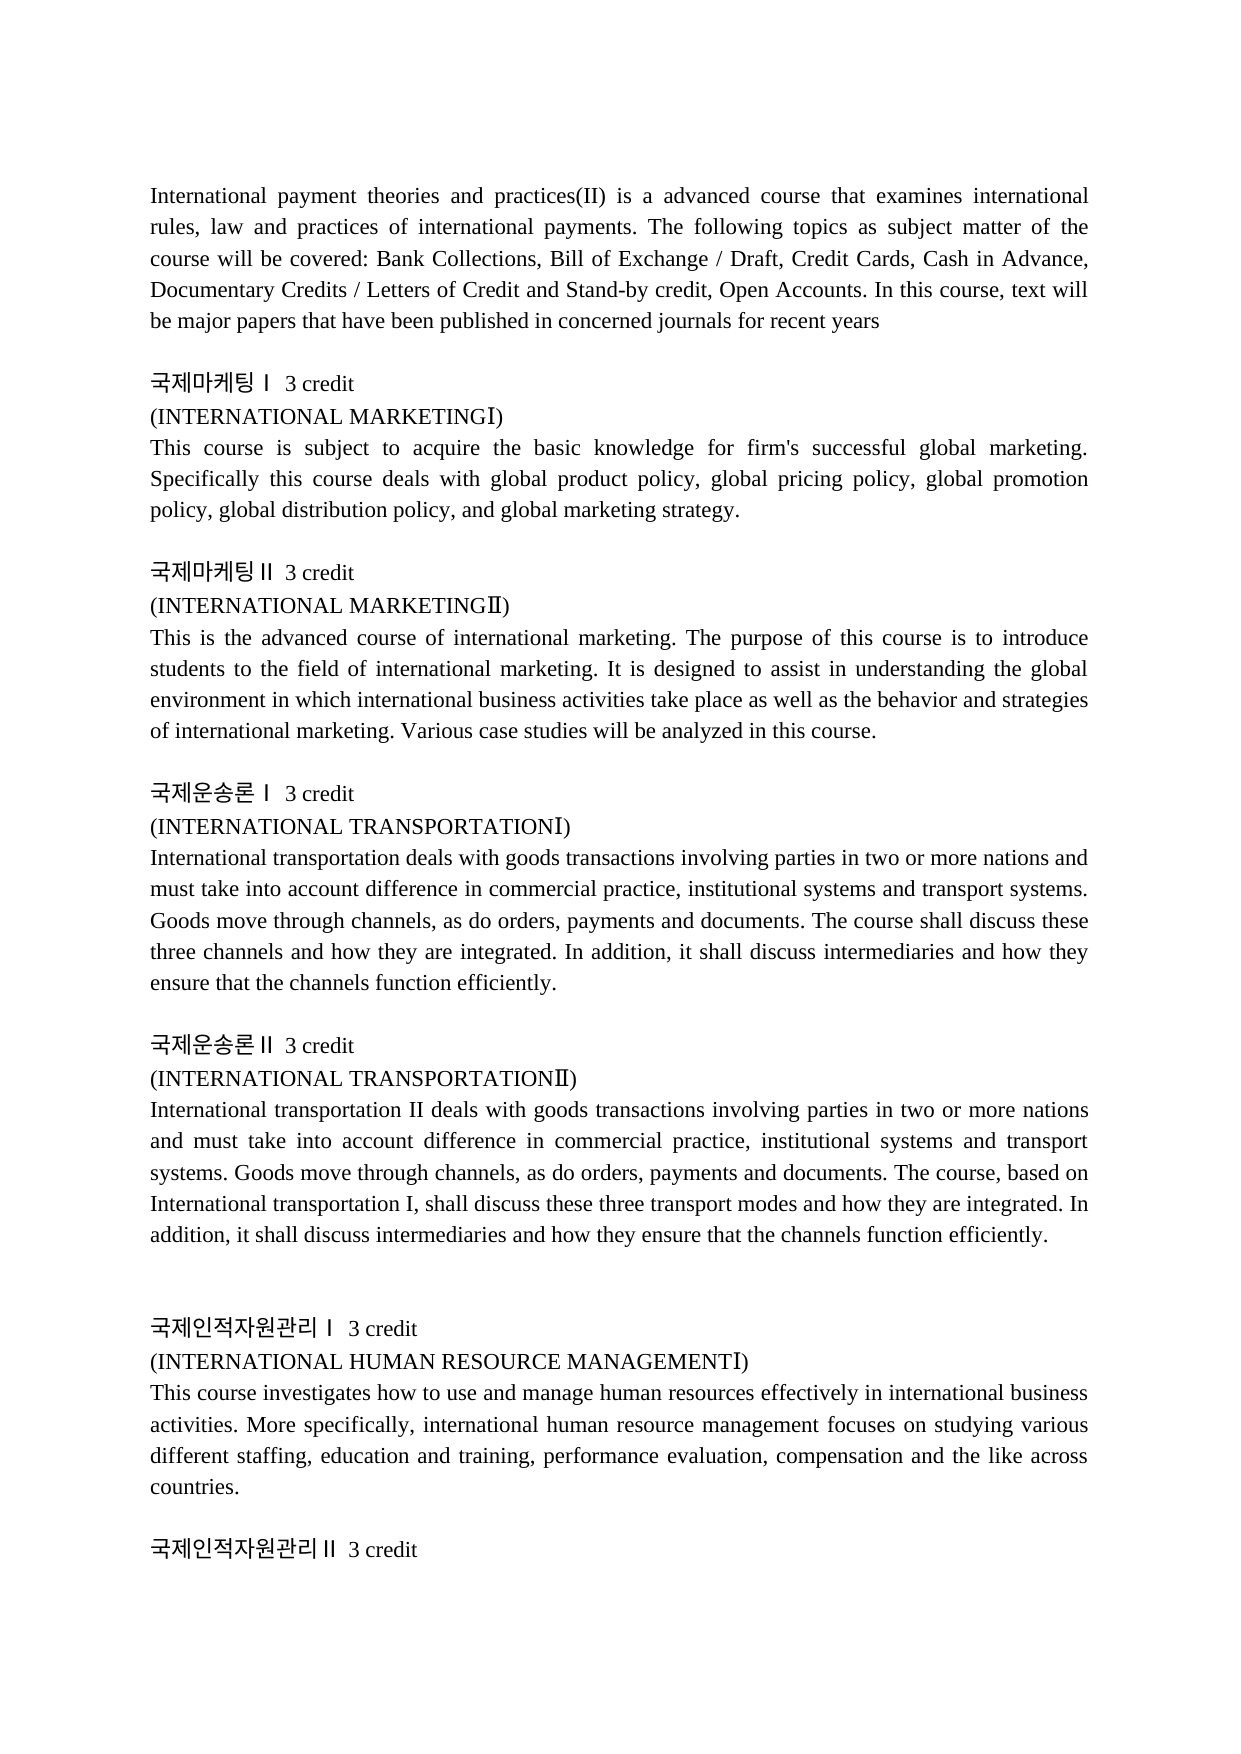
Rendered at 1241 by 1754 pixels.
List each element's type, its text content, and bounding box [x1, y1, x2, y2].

text (INTERNATIONAL TRANSPORTATIONⅠ) [150, 808, 1090, 839]
text (INTERNATIONAL MARKETINGⅠ) [150, 398, 1090, 429]
text (INTERNATIONAL HUMAN RESOURCE MANAGEMENTⅠ) [150, 1343, 1090, 1374]
text (INTERNATIONAL TRANSPORTATIONⅡ) [150, 1060, 1090, 1091]
text International payment theories and practices(II) is a advanced course that examines international rules, law and practices of international payments. The following topics as subject matter of the course will be covered: Bank Collections, Bill of Exchange / Draft, Credit Cards, Cash in Advance, Documentary Credits / Letters of Credit and Stand-by credit, Open Accounts. In this course, text will be major papers that have been published in concerned journals for recent years [150, 177, 1090, 333]
text 국제인적자원관리Ⅰ 3 credit [150, 1310, 1090, 1343]
text 국제운송론Ⅰ 3 credit [150, 775, 1090, 808]
text International transportation deals with goods transactions involving parties in two or more nations and must take into account difference in commercial practice, institutional systems and transport systems. Goods move through channels, as do orders, payments and documents. The course shall discuss these three channels and how they are integrated. In addition, it shall discuss intermediaries and how they ensure that the channels function efficiently. [150, 839, 1090, 996]
text This course is subject to acquire the basic knowledge for firm's successful global marketing. Specifically this course deals with global product policy, global pricing policy, global promotion policy, global distribution policy, and global marketing strategy. [150, 429, 1090, 523]
text 국제운송론Ⅱ 3 credit [150, 1027, 1090, 1060]
text This is the advanced course of international marketing. The purpose of this course is to introduce students to the field of international marketing. It is designed to assist in understanding the global environment in which international business activities take place as well as the behavior and strategies of international marketing. Various case studies will be analyzed in this course. [150, 619, 1090, 744]
text This course investigates how to use and manage human resources effectively in international business activities. More specifically, international human resource management focuses on studying various different staffing, education and training, performance evaluation, compensation and the like across countries. [150, 1374, 1090, 1499]
text 국제마케팅Ⅱ 3 credit [150, 554, 1090, 587]
text International transportation II deals with goods transactions involving parties in two or more nations and must take into account difference in commercial practice, institutional systems and transport systems. Goods move through channels, as do orders, payments and documents. The course, based on International transportation I, shall discuss these three transport modes and how they are integrated. In addition, it shall discuss intermediaries and how they ensure that the channels function efficiently. [150, 1091, 1090, 1248]
text 국제마케팅Ⅰ 3 credit [150, 365, 1090, 398]
text 국제인적자원관리Ⅱ 3 credit [150, 1531, 1090, 1564]
text (INTERNATIONAL MARKETINGⅡ) [150, 587, 1090, 619]
